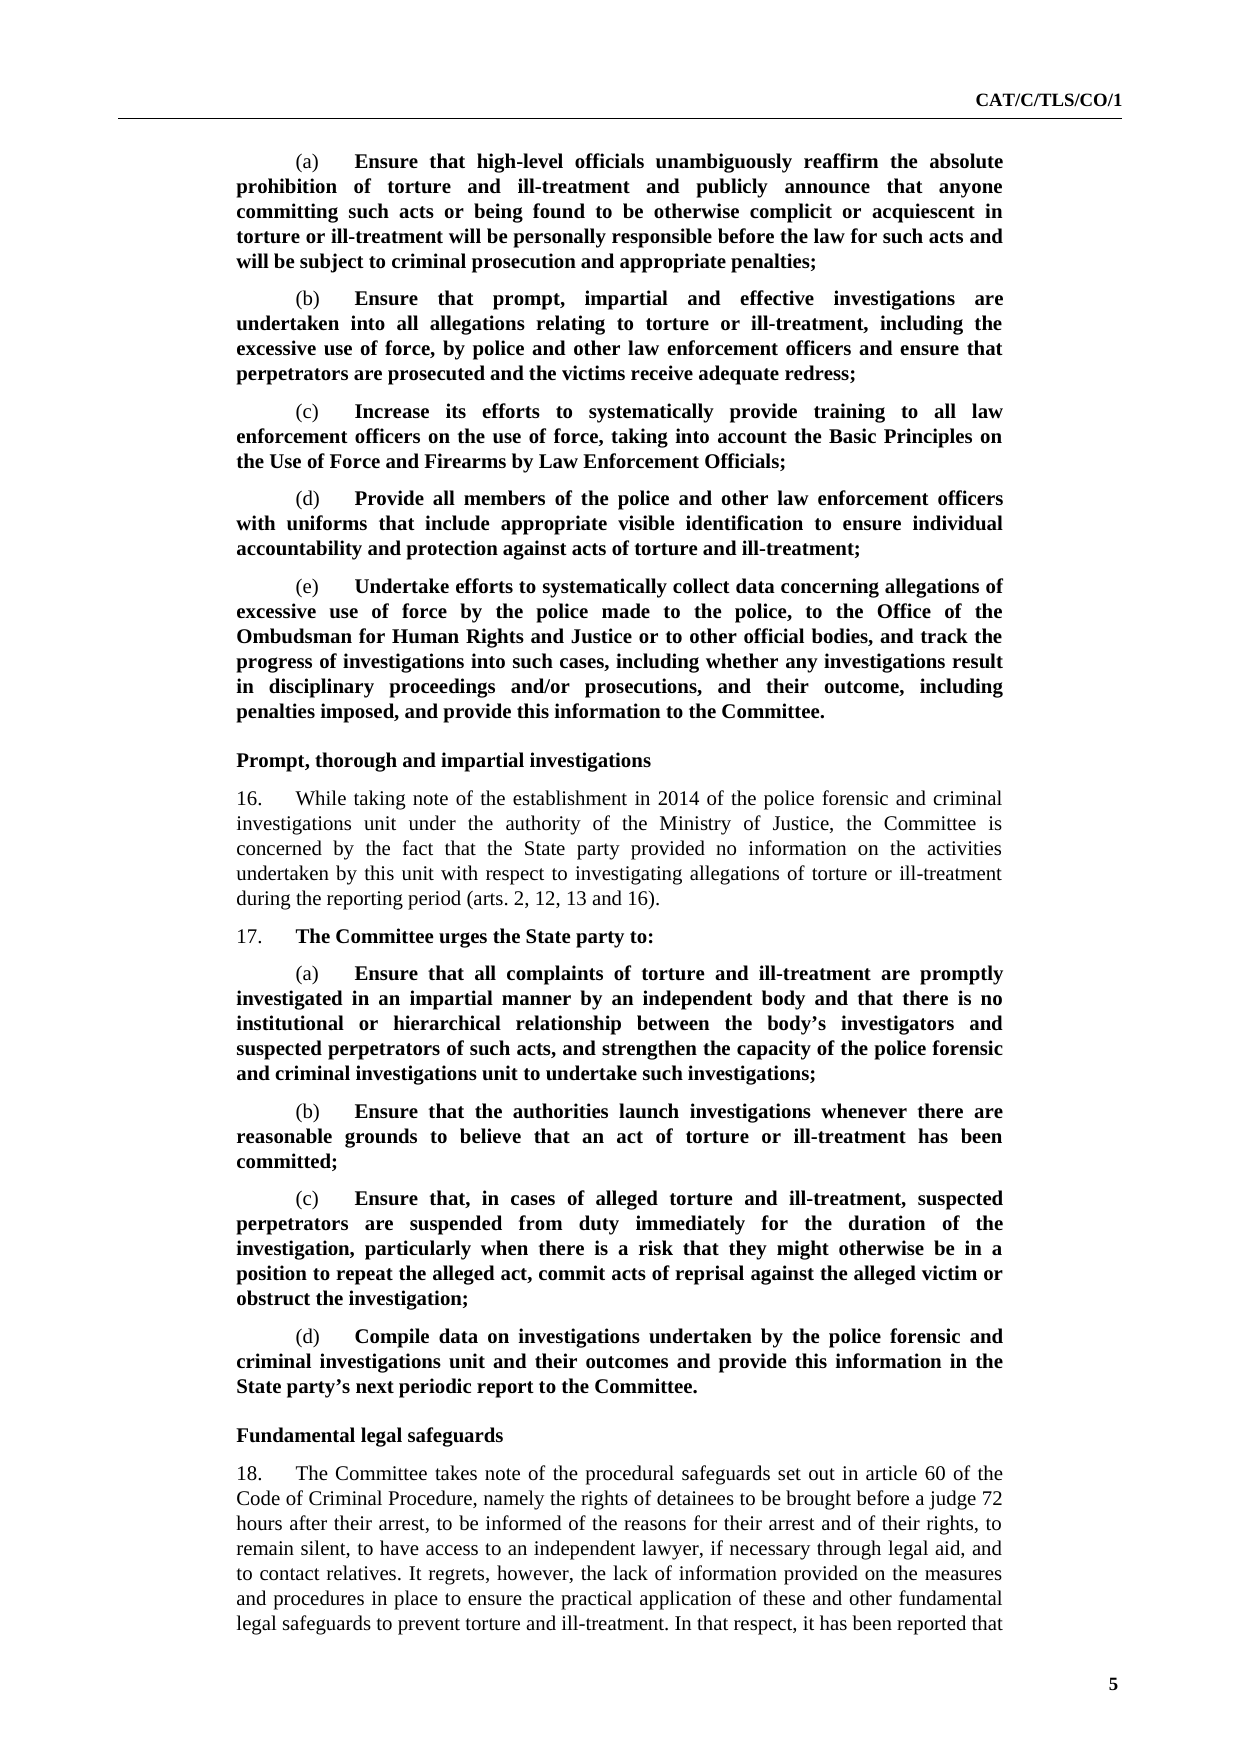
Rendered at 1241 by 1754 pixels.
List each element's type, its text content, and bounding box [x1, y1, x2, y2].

text (b) Ensure that prompt, impartial and effective investigations are undertaken into all allegations relating to torture or ill-treatment, including the excessive use of force, by police and other law enforcement officers and ensure that perpetrators are prosecuted and the victims receive adequate redress; [236, 285, 1004, 385]
text (d) Provide all members of the police and other law enforcement officers with uniforms that include appropriate visible identification to ensure individual accountability and protection against acts of torture and ill-treatment; [236, 485, 1004, 560]
text (a) Ensure that high-level officials unambiguously reaffirm the absolute prohibition of torture and ill-treatment and publicly announce that anyone committing such acts or being found to be otherwise complicit or acquiescent in torture or ill-treatment will be personally responsible before the law for such acts and will be subject to criminal prosecution and appropriate penalties; [236, 148, 1004, 273]
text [236, 1460, 1004, 1635]
text (b) Ensure that the authorities launch investigations whenever there are reasonable grounds to believe that an act of torture or ill-treatment has been committed; [236, 1098, 1004, 1173]
text (d) Compile data on investigations undertaken by the police forensic and criminal investigations unit and their outcomes and provide this information in the State party’s next periodic report to the Committee. [236, 1323, 1004, 1398]
text (e) Undertake efforts to systematically collect data concerning allegations of excessive use of force by the police made to the police, to the Office of the Ombudsman for Human Rights and Justice or to other official bodies, and track the progress of investigations into such cases, including whether any investigations result in disciplinary proceedings and/or prosecutions, and their outcome, including penalties imposed, and provide this information to the Committee. [236, 573, 1004, 723]
text Fundamental legal safeguards [118, 1423, 1004, 1448]
text (c) Ensure that, in cases of alleged torture and ill-treatment, suspected perpetrators are suspended from duty immediately for the duration of the investigation, particularly when there is a risk that they might otherwise be in a position to repeat the alleged act, commit acts of reprisal against the alleged victim or obstruct the investigation; [236, 1185, 1004, 1310]
text (c) Increase its efforts to systematically provide training to all law enforcement officers on the use of force, taking into account the Basic Principles on the Use of Force and Firearms by Law Enforcement Officials; [236, 398, 1004, 473]
text (a) Ensure that all complaints of torture and ill-treatment are promptly investigated in an impartial manner by an independent body and that there is no institutional or hierarchical relationship between the body’s investigators and suspected perpetrators of such acts, and strengthen the capacity of the police forensic and criminal investigations unit to undertake such investigations; [236, 960, 1004, 1085]
text 17. The Committee urges the State party to: [236, 923, 1004, 948]
text Prompt, thorough and impartial investigations [118, 748, 1004, 773]
text 16. While taking note of the establishment in 2014 of the police forensic and criminal investigations unit under the authority of the Ministry of Justice, the Committee is concerned by the fact that the State party provided no information on the activities undertaken by this unit with respect to investigating allegations of torture or ill-treatment during the reporting period (arts. 2, 12, 13 and 16). [236, 785, 1004, 910]
